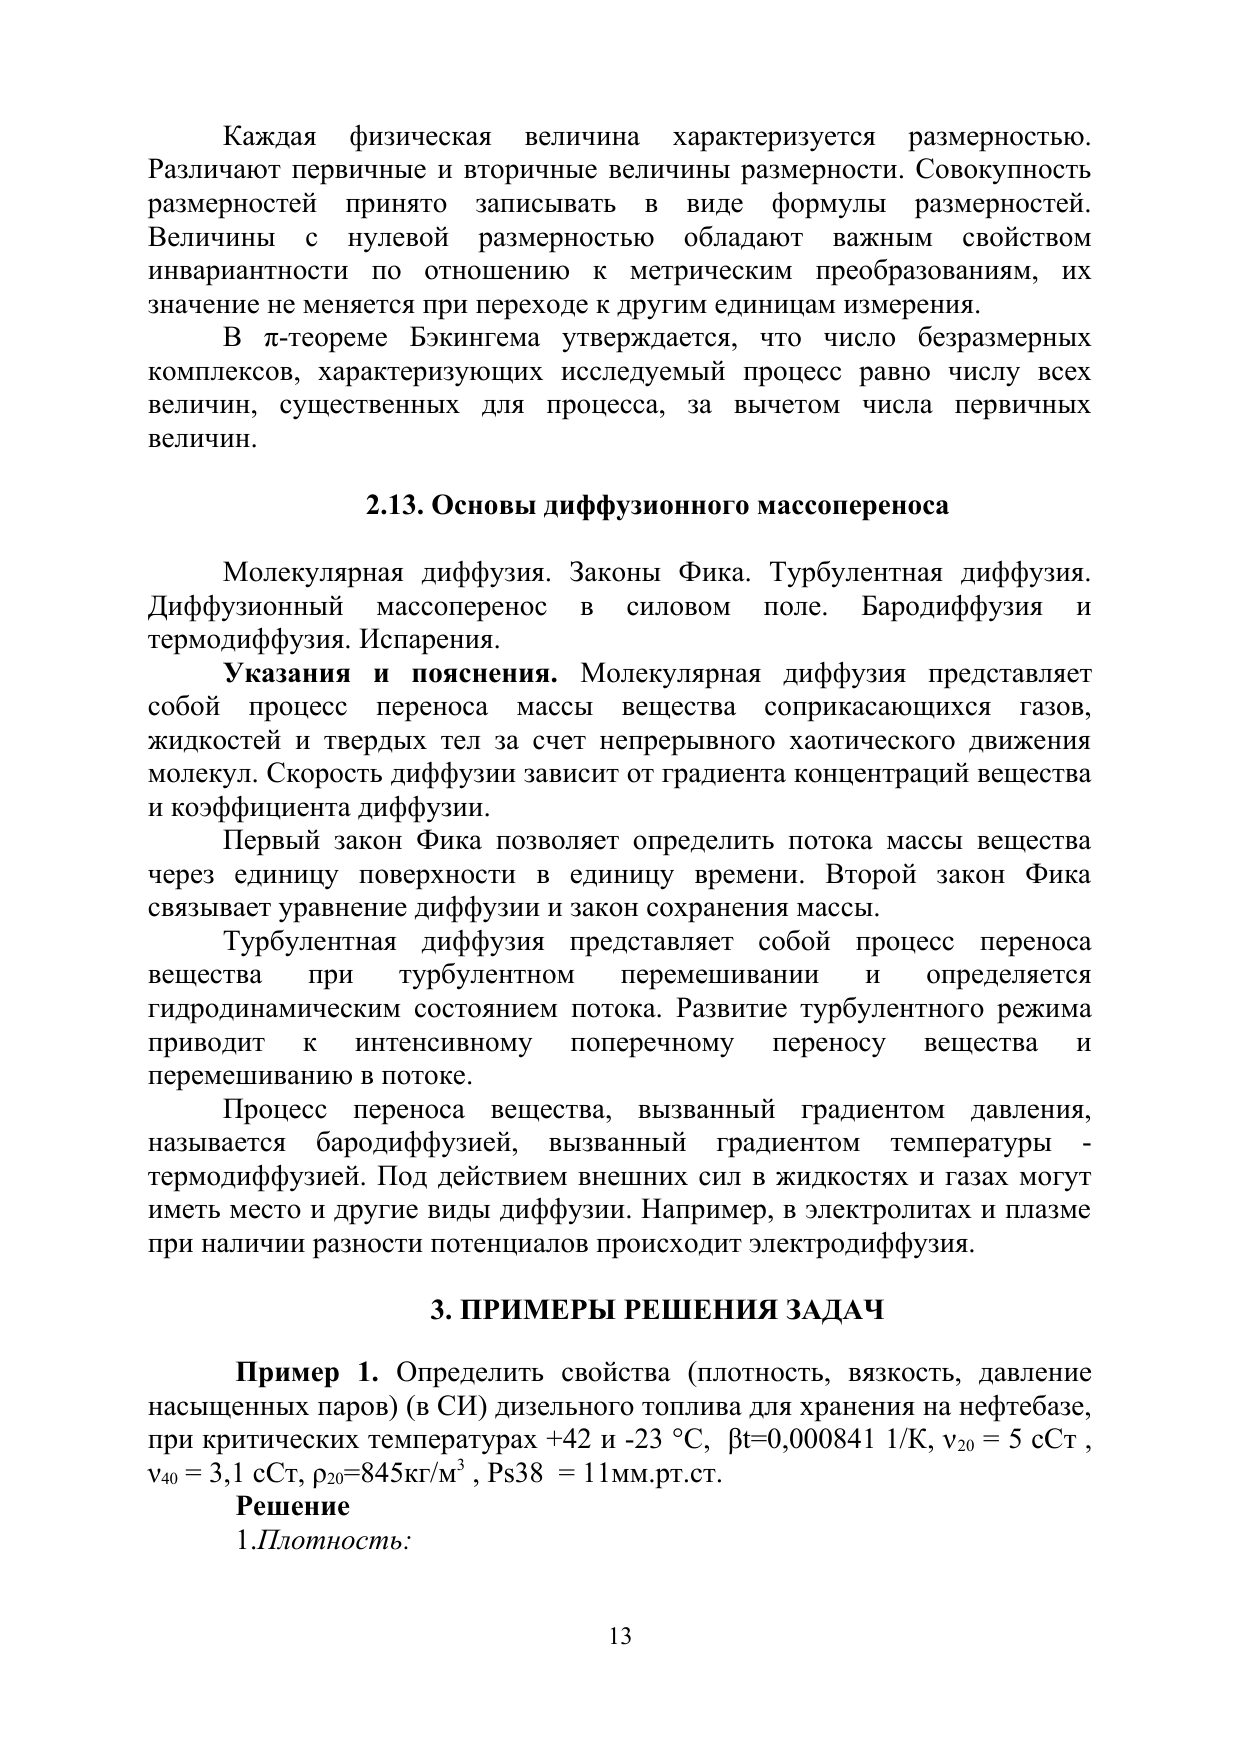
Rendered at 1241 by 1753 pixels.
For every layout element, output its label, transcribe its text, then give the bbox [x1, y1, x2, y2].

text 3. ПРИМЕРЫ РЕШЕНИЯ ЗАДАЧ [148, 1292, 1092, 1326]
text Первый закон Фика позволяет определить потока массы вещества через единицу поверхности в единицу времени. Второй закон Фика связывает уравнение диффузии и закон сохранения массы. [148, 822, 1092, 923]
text 2.13. Основы диффузионного массопереноса [148, 487, 1092, 521]
text В π-теореме Бэкингема утверждается, что число безразмерных комплексов, характеризующих исследуемый процесс равно числу всех величин, существенных для процесса, за вычетом числа первичных величин. [148, 319, 1092, 453]
text Каждая физическая величина характеризуется размерностью. Различают первичные и вторичные величины размерности. Совокупность размерностей принято записывать в виде формулы размерностей. Величины с нулевой размерностью обладают важным свойством инвариантности по отношению к метрическим преобразованиям, их значение не меняется при переходе к другим единицам измерения. [148, 118, 1092, 319]
text 1.Плотность: [148, 1522, 1033, 1556]
text Процесс переноса вещества, вызванный градиентом давления, называется бародиффузией, вызванный градиентом температуры - термодиффузией. Под действием внешних сил в жидкостях и газах могут иметь место и другие виды диффузии. Например, в электролитах и плазме при наличии разности потенциалов происходит электродиффузия. [148, 1091, 1092, 1258]
text Указания и пояснения. Молекулярная диффузия представляет собой процесс переноса массы вещества соприкасающихся газов, жидкостей и твердых тел за счет непрерывного хаотического движения молекул. Скорость диффузии зависит от градиента концентраций вещества и коэффициента диффузии. [148, 655, 1092, 822]
text Молекулярная диффузия. Законы Фика. Турбулентная диффузия. Диффузионный массоперенос в силовом поле. Бародиффузия и термодиффузия. Испарения. [148, 554, 1092, 655]
text Пример 1. Определить свойства (плотность, вязкость, давление насыщенных паров) (в СИ) дизельного топлива для хранения на нефтебазе, при критических температурах +42 и -23 °С, βt=0,000841 1/К, ν20 = 5 сСт , ν40 = 3,1 сСт, ρ20=845кг/м3 , Рs38 = 11мм.рт.ст. [148, 1354, 1092, 1488]
text Турбулентная диффузия представляет собой процесс переноса вещества при турбулентном перемешивании и определяется гидродинамическим состоянием потока. Развитие турбулентного режима приводит к интенсивному поперечному переносу вещества и перемешиванию в потоке. [148, 923, 1092, 1091]
text Решение [148, 1488, 1090, 1522]
